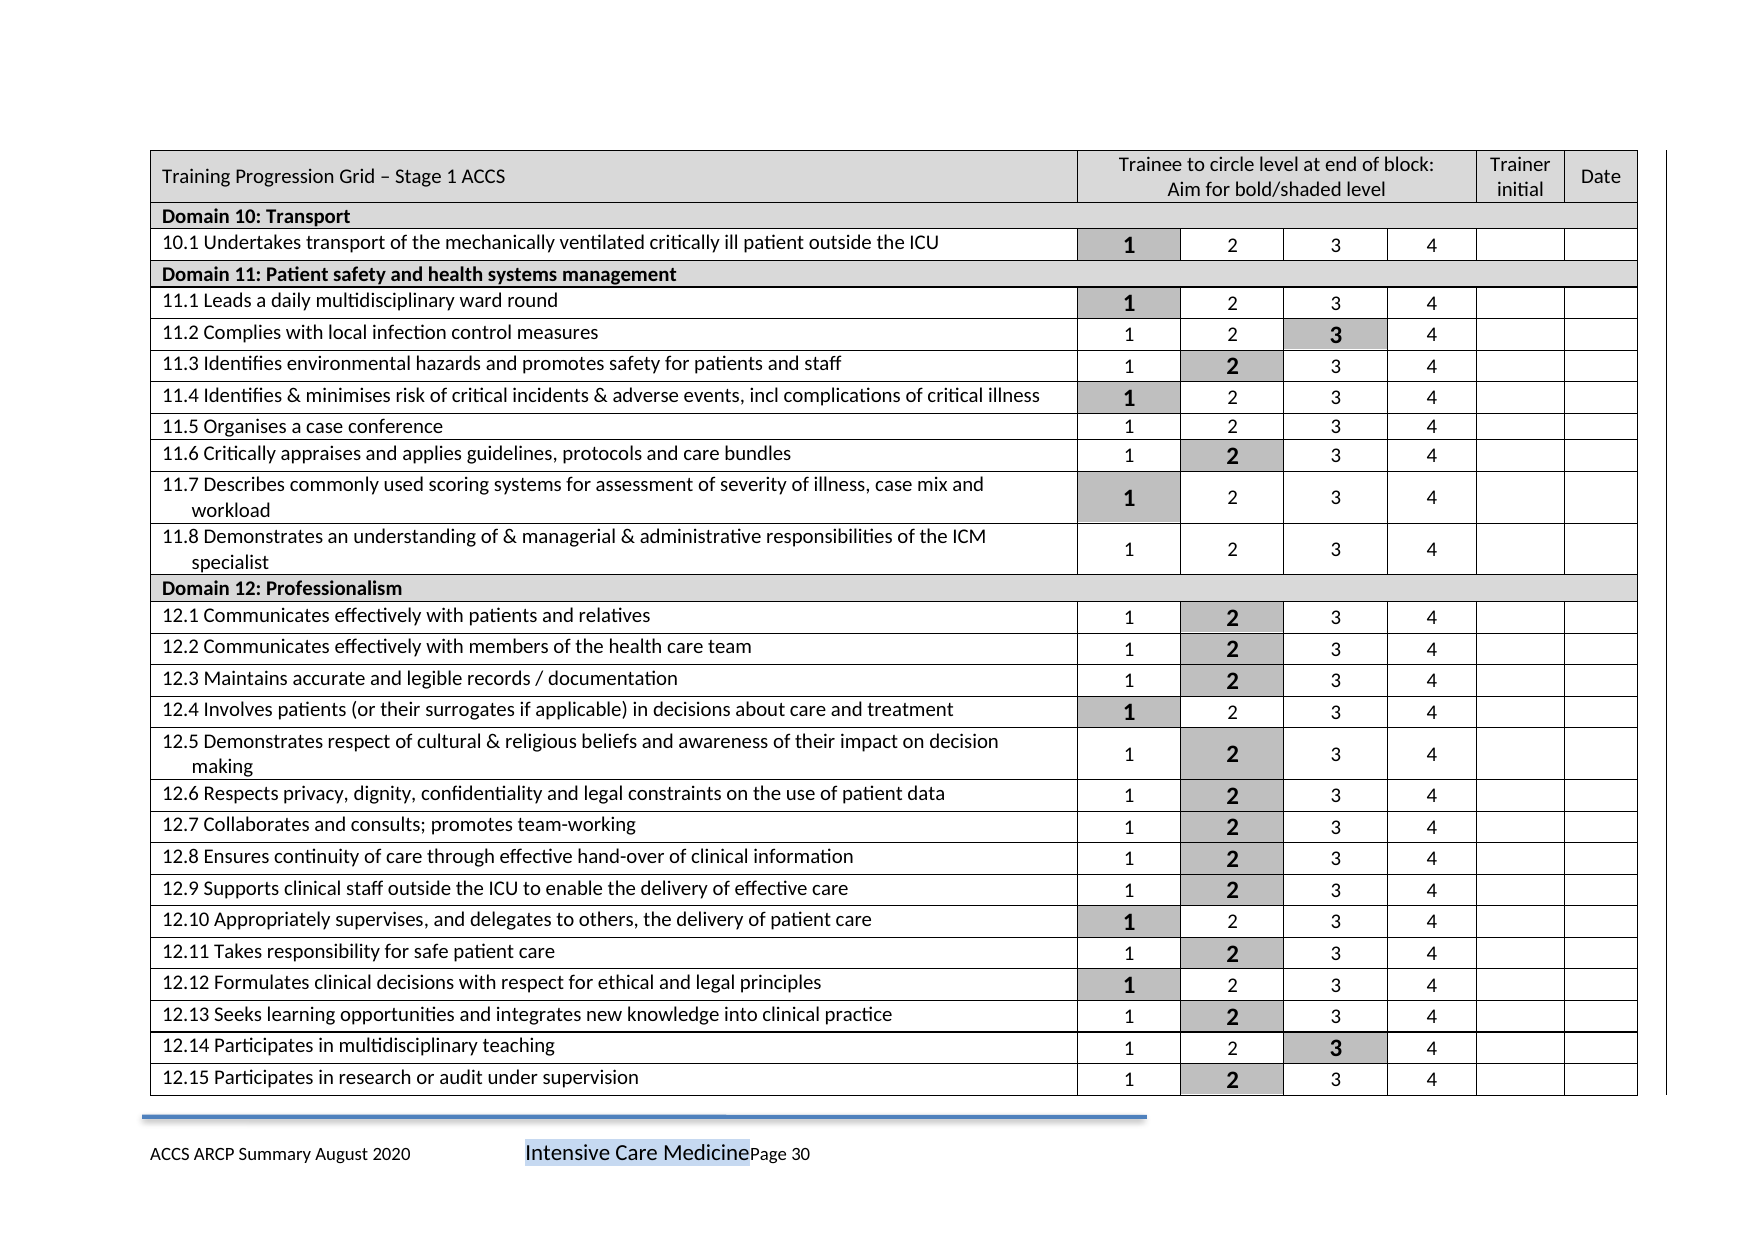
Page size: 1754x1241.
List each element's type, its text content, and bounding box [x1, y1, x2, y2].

table_cell [1477, 780, 1564, 811]
table_cell 1 [1078, 229, 1180, 260]
table_cell 4 [1388, 472, 1476, 522]
table_cell 3 [1284, 938, 1387, 968]
table_cell Domain 10: Transport [151, 203, 1637, 228]
table_cell [1477, 665, 1564, 696]
table_header Training Progression Grid – Stage 1 ACCS [151, 151, 1077, 202]
table_cell 2 [1181, 1064, 1283, 1094]
table_cell [1638, 1031, 1666, 1063]
table_cell 2 [1181, 728, 1283, 779]
table_cell [1477, 812, 1564, 842]
table_cell [1638, 286, 1666, 318]
table_cell [1477, 938, 1564, 968]
table_cell 4 [1388, 602, 1476, 632]
table_cell 2 [1181, 906, 1283, 937]
table_cell 12.12 Formulates clinical decisions with respect for ethical and legal principles [151, 969, 1077, 1000]
table_cell [1477, 524, 1564, 574]
table_header [1638, 150, 1666, 202]
table_cell [1477, 1033, 1564, 1063]
table_cell 11.1 Leads a daily multidisciplinary ward round [151, 288, 1077, 318]
table_cell [1638, 779, 1666, 811]
table_cell [1565, 440, 1637, 471]
table_cell [1638, 696, 1666, 727]
table_cell [1638, 471, 1666, 522]
table_cell [1565, 875, 1637, 905]
table_cell 3 [1284, 875, 1387, 905]
table_cell 3 [1284, 1001, 1387, 1031]
table_header Date [1565, 151, 1637, 202]
table_cell [1565, 634, 1637, 664]
table_cell 4 [1388, 812, 1476, 842]
table_cell 1 [1078, 472, 1180, 522]
table_cell 4 [1388, 969, 1476, 1000]
table_cell 11.3 Identifies environmental hazards and promotes safety for patients and staff [151, 351, 1077, 381]
table_cell 4 [1388, 382, 1476, 413]
table_cell 3 [1284, 634, 1387, 664]
table_cell 1 [1078, 843, 1180, 874]
table_cell [1638, 574, 1666, 601]
table_cell [1638, 523, 1666, 574]
table_cell [1638, 842, 1666, 874]
table_cell [1638, 350, 1666, 381]
table_header Trainer initial [1477, 151, 1564, 202]
table_cell [1638, 318, 1666, 349]
table_cell [1638, 1000, 1666, 1031]
table_cell [1565, 1064, 1637, 1094]
table_cell 3 [1284, 288, 1387, 318]
table_cell [1477, 697, 1564, 727]
table_cell 3 [1284, 843, 1387, 874]
table_cell [1565, 665, 1637, 696]
table_cell 11.6 Critically appraises and applies guidelines, protocols and care bundles [151, 440, 1077, 471]
table_cell [1565, 229, 1637, 260]
table_cell [1638, 874, 1666, 905]
table_cell 12.15 Participates in research or audit under supervision [151, 1064, 1077, 1094]
table_cell 1 [1078, 728, 1180, 779]
table_cell 10.1 Undertakes transport of the mechanically ventilated critically ill patient outside the ICU [151, 229, 1077, 260]
table_cell 3 [1284, 229, 1387, 260]
table_cell [1638, 202, 1666, 228]
table_cell 12.7 Collaborates and consults; promotes team-working [151, 812, 1077, 842]
table_cell [1477, 1064, 1564, 1094]
table_cell [1565, 969, 1637, 1000]
table_cell Domain 11: Patient safety and health systems management [151, 261, 1637, 286]
table_cell 4 [1388, 229, 1476, 260]
table_cell 1 [1078, 665, 1180, 696]
table_cell 12.8 Ensures continuity of care through effective hand-over of clinical information [151, 843, 1077, 874]
table_cell [1565, 906, 1637, 937]
table_cell 2 [1181, 319, 1283, 349]
table_cell 2 [1181, 665, 1283, 696]
table_cell 12.11 Takes responsibility for safe patient care [151, 938, 1077, 968]
table_cell 1 [1078, 1001, 1180, 1031]
table_cell 3 [1284, 969, 1387, 1000]
table_cell 12.6 Respects privacy, dignity, confidentiality and legal constraints on the use of patient data [151, 780, 1077, 811]
table_cell 2 [1181, 602, 1283, 632]
table_cell 4 [1388, 938, 1476, 968]
table_cell [1477, 906, 1564, 937]
table_cell 3 [1284, 602, 1387, 632]
table_cell 3 [1284, 414, 1387, 439]
table_cell 2 [1181, 1001, 1283, 1031]
table_cell 4 [1388, 414, 1476, 439]
table_cell [1477, 440, 1564, 471]
table_cell [1565, 938, 1637, 968]
table_cell 1 [1078, 1064, 1180, 1094]
table_cell 4 [1388, 319, 1476, 349]
table_cell 1 [1078, 414, 1180, 439]
table_cell 2 [1181, 843, 1283, 874]
table_cell 4 [1388, 780, 1476, 811]
table_cell 1 [1078, 697, 1180, 727]
table_cell 3 [1284, 665, 1387, 696]
table_cell 3 [1284, 812, 1387, 842]
table_cell [1638, 937, 1666, 968]
table_cell [1638, 811, 1666, 842]
table_cell 12.13 Seeks learning opportunities and integrates new knowledge into clinical practice [151, 1001, 1077, 1031]
table_cell 1 [1078, 351, 1180, 381]
table_cell [1638, 381, 1666, 413]
table_cell [1477, 875, 1564, 905]
table_cell 1 [1078, 938, 1180, 968]
table_cell [1565, 319, 1637, 349]
table_cell 2 [1181, 780, 1283, 811]
table_cell 4 [1388, 843, 1476, 874]
table_cell [1638, 633, 1666, 664]
table_cell 2 [1181, 472, 1283, 522]
table_cell Domain 12: Professionalism [151, 575, 1637, 601]
table_cell [1565, 1001, 1637, 1031]
table_cell [1638, 905, 1666, 937]
table_cell [1477, 288, 1564, 318]
table_cell 1 [1078, 634, 1180, 664]
table_cell [1477, 319, 1564, 349]
table_cell [1565, 288, 1637, 318]
table_cell 4 [1388, 665, 1476, 696]
table_cell 3 [1284, 1064, 1387, 1094]
table_cell 2 [1181, 969, 1283, 1000]
table_cell [1477, 414, 1564, 439]
table_cell 2 [1181, 288, 1283, 318]
table_cell [1477, 472, 1564, 522]
table_cell 4 [1388, 524, 1476, 574]
table_cell 4 [1388, 697, 1476, 727]
table_cell 1 [1078, 906, 1180, 937]
table_cell 11.8 Demonstrates an understanding of & managerial & administrative responsibilities of the ICM specialist [151, 524, 1077, 574]
table_cell 1 [1078, 812, 1180, 842]
table_cell 3 [1284, 1033, 1387, 1063]
table_cell 3 [1284, 351, 1387, 381]
table_cell [1477, 843, 1564, 874]
table_cell 12.9 Supports clinical staff outside the ICU to enable the delivery of effective care [151, 875, 1077, 905]
table_cell [1638, 260, 1666, 286]
table_cell 3 [1284, 697, 1387, 727]
table_cell 2 [1181, 634, 1283, 664]
table_cell 4 [1388, 1033, 1476, 1063]
table_cell [1638, 601, 1666, 632]
table_cell [1638, 439, 1666, 471]
table_cell [1565, 812, 1637, 842]
table_cell 2 [1181, 875, 1283, 905]
table_cell 12.14 Participates in multidisciplinary teaching [151, 1033, 1077, 1063]
table_cell [1638, 413, 1666, 439]
table_cell 2 [1181, 440, 1283, 471]
table_cell [1477, 382, 1564, 413]
table_cell [1565, 414, 1637, 439]
table_cell 1 [1078, 1033, 1180, 1063]
table_cell 1 [1078, 382, 1180, 413]
table_cell [1477, 1001, 1564, 1031]
table_cell 2 [1181, 382, 1283, 413]
table_cell 12.2 Communicates effectively with members of the health care team [151, 634, 1077, 664]
table_cell 1 [1078, 440, 1180, 471]
table_cell 3 [1284, 780, 1387, 811]
table_cell [1565, 843, 1637, 874]
table_cell [1565, 780, 1637, 811]
table_cell 3 [1284, 472, 1387, 522]
table_cell 3 [1284, 319, 1387, 349]
table_cell [1638, 228, 1666, 260]
table_cell [1638, 968, 1666, 1000]
table_cell [1565, 602, 1637, 632]
table_cell 11.4 Identifies & minimises risk of critical incidents & adverse events, incl complications of critical illness [151, 382, 1077, 413]
table_cell 3 [1284, 728, 1387, 779]
table_cell 12.1 Communicates effectively with patients and relatives [151, 602, 1077, 632]
table_cell 2 [1181, 938, 1283, 968]
table_cell 4 [1388, 351, 1476, 381]
table_cell [1638, 1063, 1666, 1094]
table_cell 2 [1181, 229, 1283, 260]
table_cell [1477, 728, 1564, 779]
table_cell [1638, 664, 1666, 696]
table_cell [1477, 634, 1564, 664]
table_cell [1565, 472, 1637, 522]
table_cell 11.5 Organises a case conference [151, 414, 1077, 439]
table_cell 4 [1388, 1064, 1476, 1094]
table_cell [1565, 728, 1637, 779]
table_cell 1 [1078, 319, 1180, 349]
table_cell 4 [1388, 288, 1476, 318]
table_cell [1477, 969, 1564, 1000]
table_cell 3 [1284, 524, 1387, 574]
table_cell 1 [1078, 875, 1180, 905]
table_cell [1638, 727, 1666, 779]
table_cell 1 [1078, 288, 1180, 318]
table_cell [1565, 697, 1637, 727]
table_cell 3 [1284, 382, 1387, 413]
table_cell 2 [1181, 524, 1283, 574]
table_cell 12.4 Involves patients (or their surrogates if applicable) in decisions about care and treatment [151, 697, 1077, 727]
table_cell 4 [1388, 875, 1476, 905]
table_cell [1477, 229, 1564, 260]
table_cell 4 [1388, 906, 1476, 937]
table_cell 12.3 Maintains accurate and legible records / documentation [151, 665, 1077, 696]
table_cell [1565, 351, 1637, 381]
table_cell 1 [1078, 602, 1180, 632]
table_cell [1565, 1033, 1637, 1063]
table_cell [1477, 602, 1564, 632]
table_cell 2 [1181, 1033, 1283, 1063]
table_cell 2 [1181, 351, 1283, 381]
table_cell [1565, 524, 1637, 574]
table_cell 2 [1181, 697, 1283, 727]
table_cell 4 [1388, 728, 1476, 779]
table_cell 4 [1388, 1001, 1476, 1031]
table_cell 3 [1284, 906, 1387, 937]
table_cell 4 [1388, 440, 1476, 471]
table_cell [1477, 351, 1564, 381]
table_cell 3 [1284, 440, 1387, 471]
table_cell 2 [1181, 414, 1283, 439]
table_header Trainee to circle level at end of block: Aim for bold/shaded level [1078, 151, 1476, 202]
table_cell 11.7 Describes commonly used scoring systems for assessment of severity of illness, case mix and workload [151, 472, 1077, 522]
table_cell [1565, 382, 1637, 413]
table_cell 1 [1078, 524, 1180, 574]
table_cell 12.5 Demonstrates respect of cultural & religious beliefs and awareness of their impact on decision making [151, 728, 1077, 779]
table_cell 2 [1181, 812, 1283, 842]
table_cell 1 [1078, 969, 1180, 1000]
table_cell 12.10 Appropriately supervises, and delegates to others, the delivery of patient care [151, 906, 1077, 937]
table_cell 4 [1388, 634, 1476, 664]
table_cell 11.2 Complies with local infection control measures [151, 319, 1077, 349]
table_cell 1 [1078, 780, 1180, 811]
